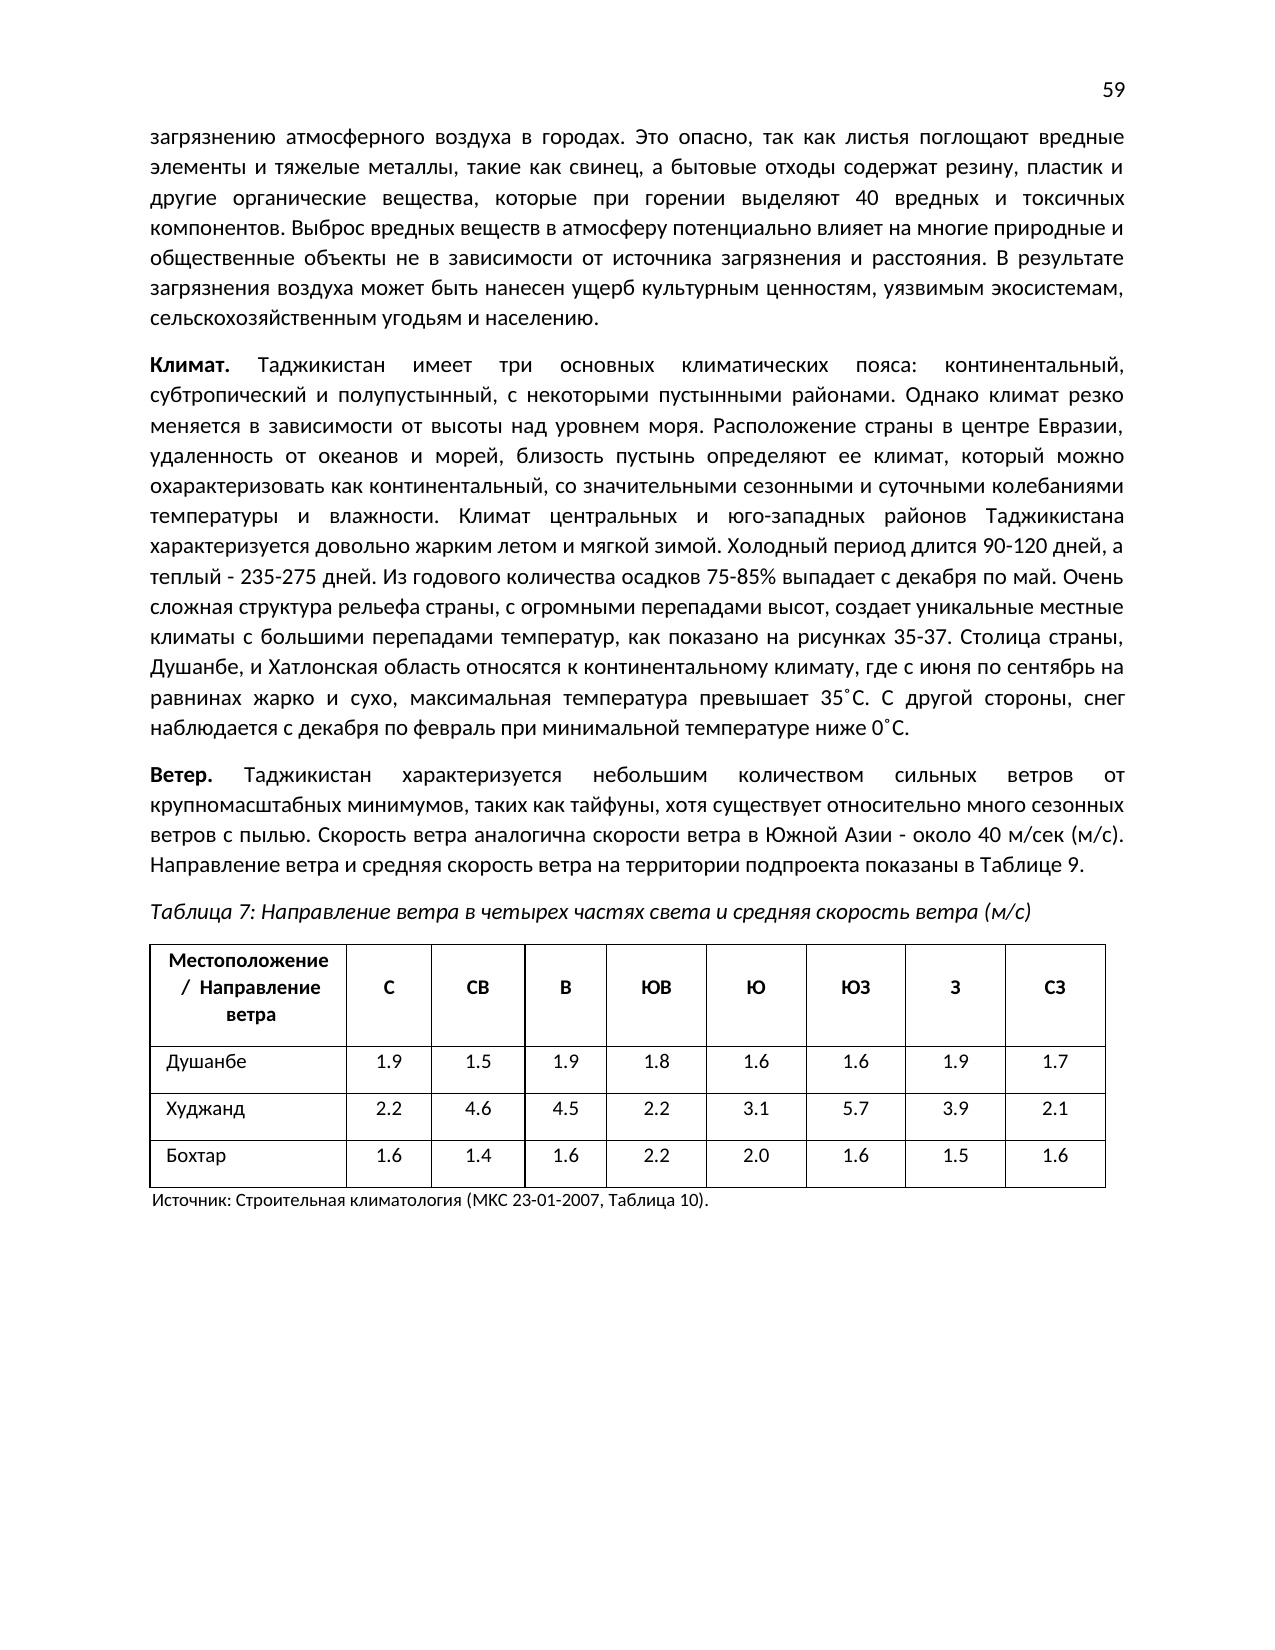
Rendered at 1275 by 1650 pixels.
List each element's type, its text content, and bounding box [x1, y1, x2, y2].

table_cell 1.5 [432, 1047, 524, 1093]
table_cell 1.6 [807, 1141, 905, 1187]
table_cell 1.9 [526, 1047, 606, 1093]
text Источник: Строительная климатология (MKC 23-01-2007, Таблица 10). [152, 1188, 1126, 1211]
table_cell 1.6 [347, 1141, 431, 1187]
table_cell 2.0 [707, 1141, 806, 1187]
table_cell Худжанд [151, 1094, 346, 1140]
table_cell 4.6 [432, 1094, 524, 1140]
table_cell 2.2 [607, 1141, 706, 1187]
table_cell 1.7 [1006, 1047, 1105, 1093]
table_cell 1.6 [707, 1047, 806, 1093]
text Климат. Таджикистан имеет три основных климатических пояса: континентальный, субтропический и полупустынный, с некоторыми пустынными районами. Однако климат резко меняется в зависимости от высоты над уровнем моря. Расположение страны в центре Евразии, удаленность от океанов и морей, близость пустынь определяют ее климат, который можно охарактеризовать как континентальный, со значительными сезонными и суточными колебаниями температуры и влажности. Климат центральных и юго-западных районов Таджикистана характеризуется довольно жарким летом и мягкой зимой. Холодный период длится 90-120 дней, а теплый - 235-275 дней. Из годового количества осадков 75-85% выпадает с декабря по май. Очень сложная структура рельефа страны, с огромными перепадами высот, создает уникальные местные климаты с большими перепадами температур, как показано на рисунках 35-37. Столица страны, Душанбе, и Хатлонская область относятся к континентальному климату, где с июня по сентябрь на равнинах жарко и сухо, максимальная температура превышает 35˚C. С другой стороны, снег наблюдается с декабря по февраль при минимальной температуре ниже 0˚C. [150, 350, 1126, 741]
table_cell Бохтар [151, 1141, 346, 1187]
table_cell 3.1 [707, 1094, 806, 1140]
table_cell 1.5 [906, 1141, 1005, 1187]
table_header Местоположение / Направление ветра [151, 945, 346, 1046]
table_cell 3.9 [906, 1094, 1005, 1140]
table_cell 2.2 [607, 1094, 706, 1140]
table_header З [906, 945, 1005, 1046]
table_cell 1.6 [1006, 1141, 1105, 1187]
text Ветер. Таджикистан характеризуется небольшим количеством сильных ветров от крупномасштабных минимумов, таких как тайфуны, хотя существует относительно много сезонных ветров с пылью. Скорость ветра аналогична скорости ветра в Южной Азии - около 40 м/сек (м/с). Направление ветра и средняя скорость ветра на территории подпроекта показаны в Таблице 9. [150, 760, 1126, 878]
table_cell 1.9 [906, 1047, 1005, 1093]
table_cell Душанбе [151, 1047, 346, 1093]
table_header В [526, 945, 606, 1046]
table_header СЗ [1006, 945, 1105, 1046]
table_cell 1.9 [347, 1047, 431, 1093]
table_cell 5.7 [807, 1094, 905, 1140]
table_cell 1.8 [607, 1047, 706, 1093]
table_cell 1.4 [432, 1141, 524, 1187]
table_cell 4.5 [526, 1094, 606, 1140]
table_header Ю [707, 945, 806, 1046]
table_cell 1.6 [807, 1047, 905, 1093]
table_header ЮЗ [807, 945, 905, 1046]
table_cell 2.2 [347, 1094, 431, 1140]
table_cell 2.1 [1006, 1094, 1105, 1140]
table_header С [347, 945, 431, 1046]
table_header СВ [432, 945, 524, 1046]
table_cell 1.6 [526, 1141, 606, 1187]
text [150, 122, 1126, 331]
text Таблица 7: Направление ветра в четырех частях света и средняя скорость ветра (м/с) [150, 897, 1126, 925]
table_header ЮВ [607, 945, 706, 1046]
